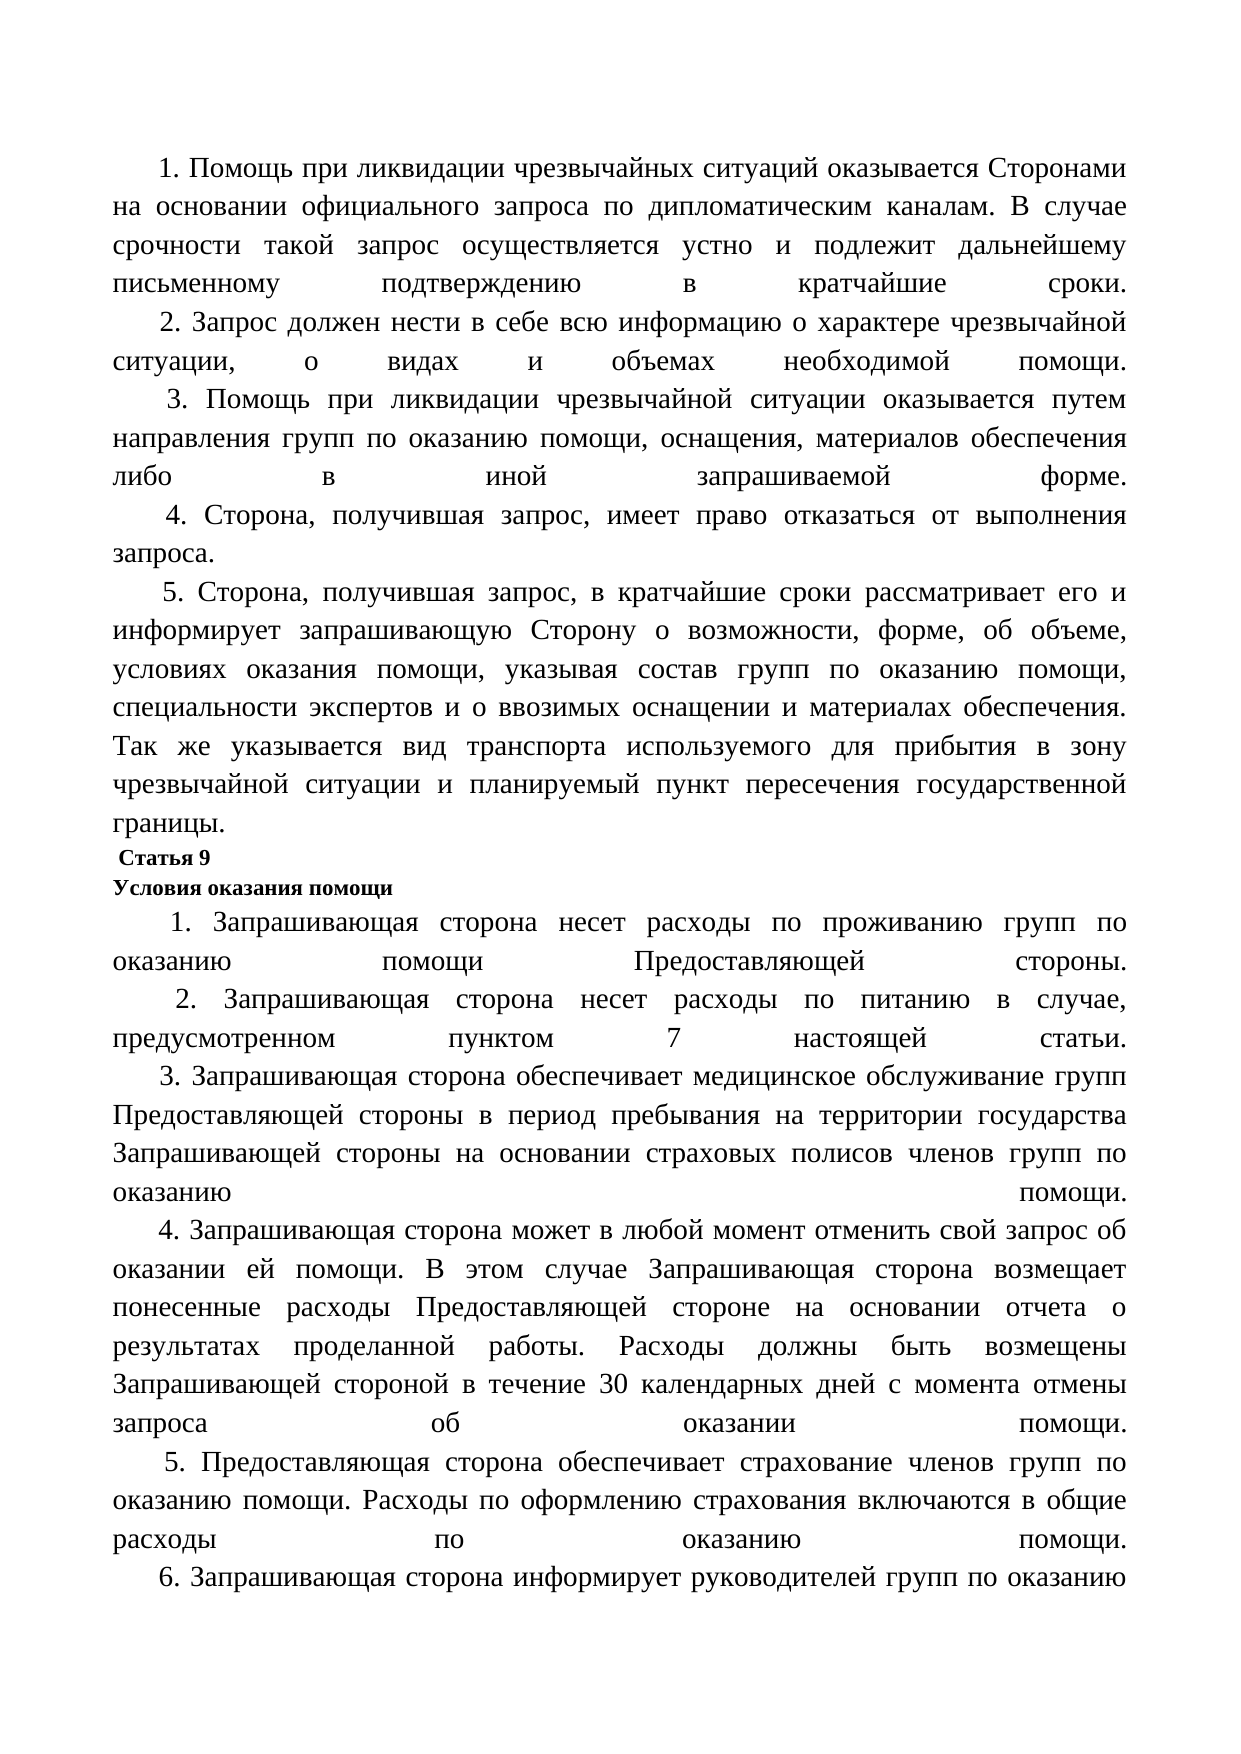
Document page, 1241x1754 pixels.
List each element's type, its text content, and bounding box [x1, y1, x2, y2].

text 1. Помощь при ликвидации чрезвычайных ситуаций оказывается Сторонами на основании официального запроса по дипломатическим каналам. В случае срочности такой запрос осуществляется устно и подлежит дальнейшему письменному подтверждению в кратчайшие сроки. 2. Запрос должен нести в себе всю информацию о характере чрезвычайной ситуации, о видах и объемах необходимой помощи. 3. Помощь при ликвидации чрезвычайной ситуации оказывается путем направления групп по оказанию помощи, оснащения, материалов обеспечения либо в иной запрашиваемой форме. 4. Сторона, получившая запрос, имеет право отказаться от выполнения запроса. 5. Сторона, получившая запрос, в кратчайшие сроки рассматривает его и информирует запрашивающую Сторону о возможности, форме, об объеме, условиях оказания помощи, указывая состав групп по оказанию помощи, специальности экспертов и о ввозимых оснащении и материалах обеспечения. Так же указывается вид транспорта используемого для прибытия в зону чрезвычайной ситуации и планируемый пункт пересечения государственной границы. [112, 150, 1128, 839]
text Статья 9 Условия оказания помощи [112, 844, 1128, 900]
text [112, 904, 1128, 1593]
